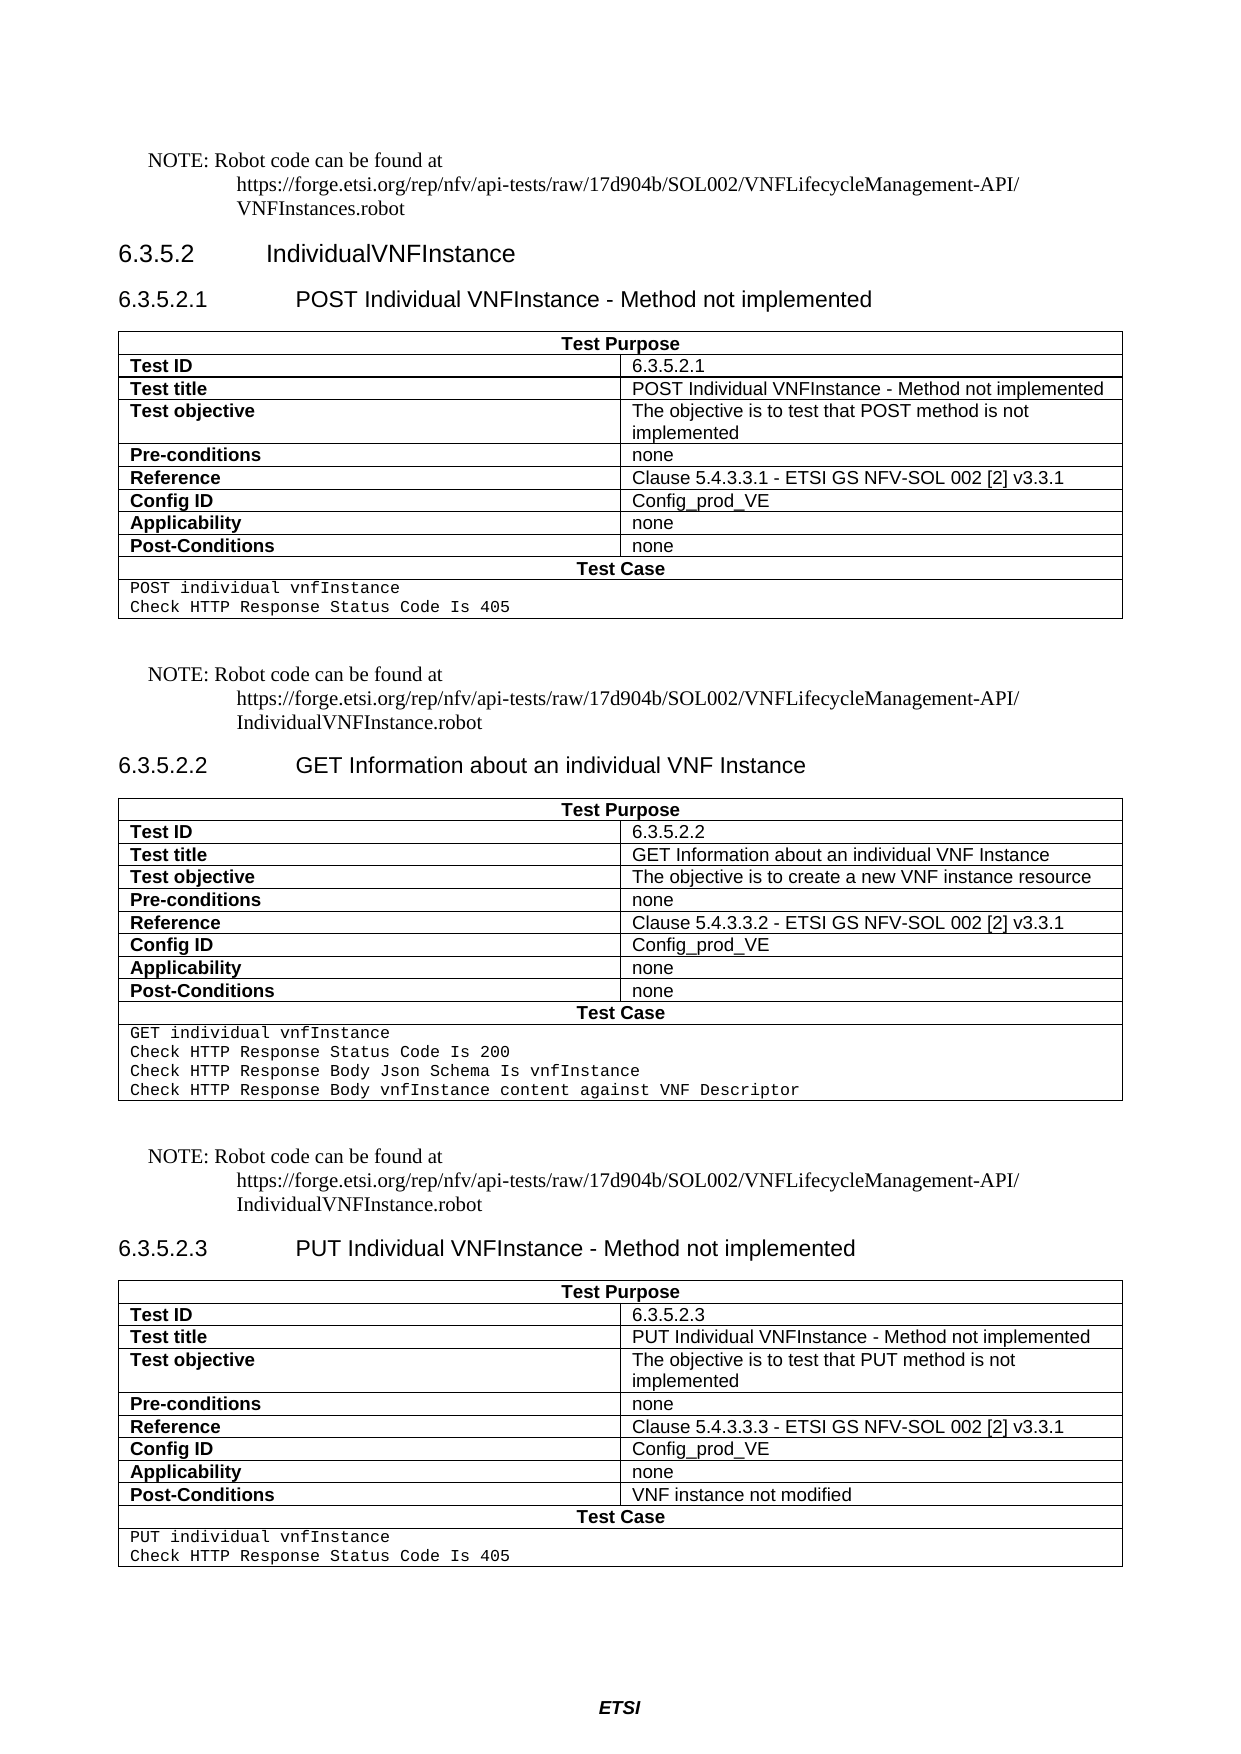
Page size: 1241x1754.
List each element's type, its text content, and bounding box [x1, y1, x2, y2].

subtitle 6.3.5.2.3 PUT Individual VNFInstance - Method not implemented [118, 1235, 1122, 1261]
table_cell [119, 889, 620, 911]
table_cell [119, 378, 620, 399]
subtitle 6.3.5.2.1 POST Individual VNFInstance - Method not implemented [118, 286, 1122, 312]
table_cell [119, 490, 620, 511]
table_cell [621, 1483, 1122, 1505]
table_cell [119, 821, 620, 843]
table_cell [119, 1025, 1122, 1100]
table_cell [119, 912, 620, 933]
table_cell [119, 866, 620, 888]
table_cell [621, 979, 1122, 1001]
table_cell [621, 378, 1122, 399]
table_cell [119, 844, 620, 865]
text NOTE: Robot code can be found at https://forge.etsi.org/rep/nfv/api-tests/raw/17d904b/SOL002/VNFLifecycleManagement-API/IndividualVNFInstance.robot [148, 1144, 1122, 1216]
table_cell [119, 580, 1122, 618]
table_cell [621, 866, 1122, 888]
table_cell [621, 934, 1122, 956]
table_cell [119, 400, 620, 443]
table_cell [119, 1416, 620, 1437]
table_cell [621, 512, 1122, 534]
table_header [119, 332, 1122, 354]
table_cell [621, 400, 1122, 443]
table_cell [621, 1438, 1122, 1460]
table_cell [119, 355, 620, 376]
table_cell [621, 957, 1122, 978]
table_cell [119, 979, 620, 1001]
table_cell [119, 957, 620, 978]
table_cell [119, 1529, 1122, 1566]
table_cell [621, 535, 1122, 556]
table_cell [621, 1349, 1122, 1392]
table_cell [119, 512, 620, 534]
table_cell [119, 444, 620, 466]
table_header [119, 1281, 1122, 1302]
subtitle 6.3.5.2 IndividualVNFInstance [118, 239, 1122, 267]
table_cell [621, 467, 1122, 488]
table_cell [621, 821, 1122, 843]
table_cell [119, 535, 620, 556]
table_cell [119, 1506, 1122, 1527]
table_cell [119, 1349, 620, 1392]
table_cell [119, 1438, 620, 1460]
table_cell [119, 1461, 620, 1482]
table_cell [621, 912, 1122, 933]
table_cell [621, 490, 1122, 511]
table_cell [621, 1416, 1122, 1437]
subtitle 6.3.5.2.2 GET Information about an individual VNF Instance [118, 752, 1122, 779]
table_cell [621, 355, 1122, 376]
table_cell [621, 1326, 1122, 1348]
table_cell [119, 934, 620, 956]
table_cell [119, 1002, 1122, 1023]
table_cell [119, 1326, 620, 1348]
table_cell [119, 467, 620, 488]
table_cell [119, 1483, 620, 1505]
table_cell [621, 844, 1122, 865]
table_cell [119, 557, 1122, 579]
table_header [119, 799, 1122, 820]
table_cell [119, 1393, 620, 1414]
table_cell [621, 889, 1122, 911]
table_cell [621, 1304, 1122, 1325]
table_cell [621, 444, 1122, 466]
text NOTE: Robot code can be found at https://forge.etsi.org/rep/nfv/api-tests/raw/17d904b/SOL002/VNFLifecycleManagement-API/VNFInstances.robot [148, 148, 1122, 220]
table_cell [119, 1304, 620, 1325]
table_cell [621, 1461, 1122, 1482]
text NOTE: Robot code can be found at https://forge.etsi.org/rep/nfv/api-tests/raw/17d904b/SOL002/VNFLifecycleManagement-API/IndividualVNFInstance.robot [148, 661, 1122, 734]
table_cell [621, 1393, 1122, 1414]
